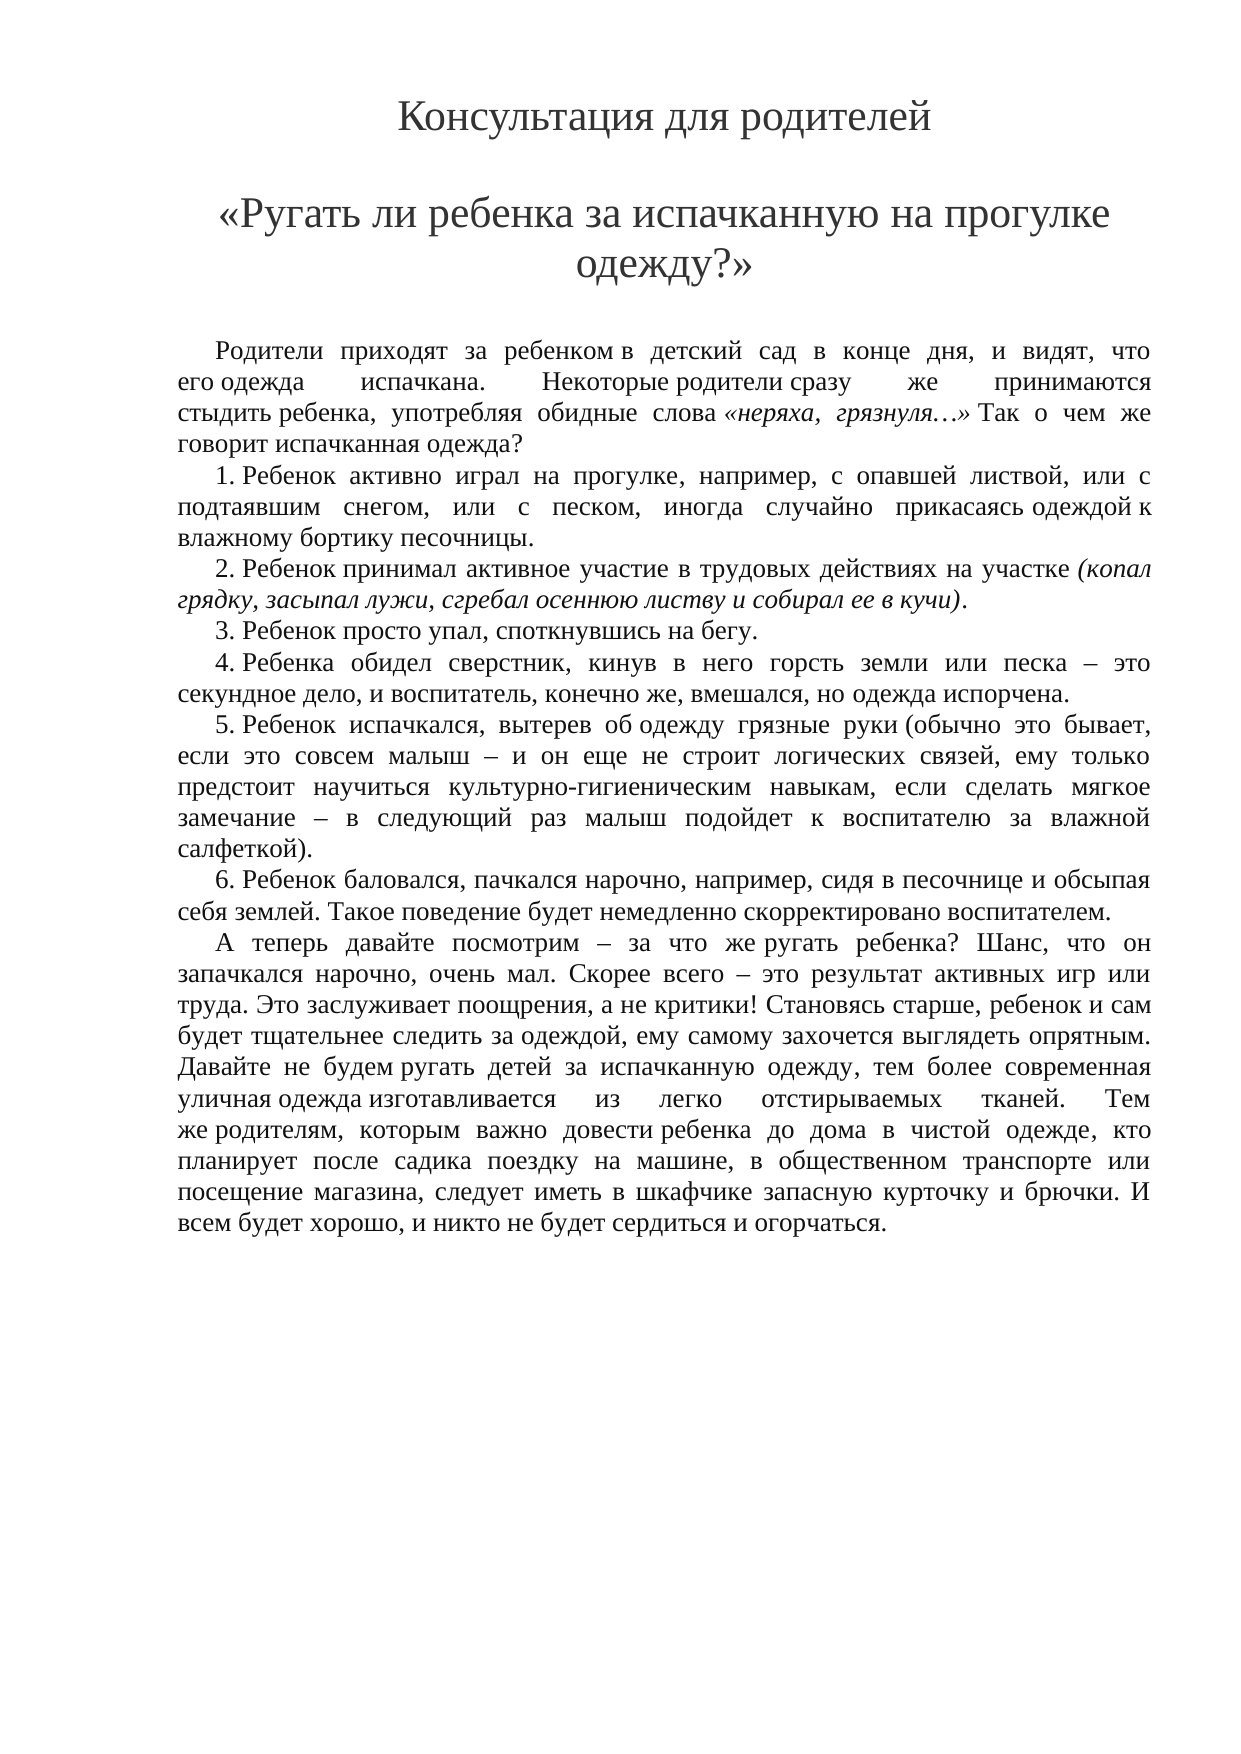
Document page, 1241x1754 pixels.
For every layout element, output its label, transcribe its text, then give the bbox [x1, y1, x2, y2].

text Родители приходят за ребенком в детский сад в конце дня, и видят, что его одежда испачкана. Некоторые родители сразу же принимаются стыдить ребенка, употребляя обидные слова «неряха, грязнуля…» Так о чем же говорит испачканная одежда? [177, 334, 1152, 459]
text «Ругать ли ребенка за испачканную на прогулке одежду?» [177, 187, 1152, 287]
text 4. Ребенка обидел сверстник, кинув в него горсть земли или песка – это секундное дело, и воспитатель, конечно же, вмешался, но одежда испорчена. [177, 646, 1152, 708]
text Консультация для родителей [177, 89, 1152, 140]
text 2. Ребенок принимал активное участие в трудовых действиях на участке (копал грядку, засыпал лужи, сгребал осеннюю листву и собирал ее в кучи). [177, 552, 1152, 614]
text 6. Ребенок баловался, пачкался нарочно, например, сидя в песочнице и обсыпая себя землей. Такое поведение будет немедленно скорректировано воспитателем. [177, 864, 1152, 926]
text А теперь давайте посмотрим – за что же ругать ребенка? Шанс, что он запачкался нарочно, очень мал. Скорее всего – это результат активных игр или труда. Это заслуживает поощрения, а не критики! Становясь старше, ребенок и сам будет тщательнее следить за одеждой, ему самому захочется выглядеть опрятным. Давайте не будем ругать детей за испачканную одежду, тем более современная уличная одежда изготавливается из легко отстирываемых тканей. Тем же родителям, которым важно довести ребенка до дома в чистой одежде, кто планирует после садика поездку на машине, в общественном транспорте или посещение магазина, следует иметь в шкафчике запасную курточку и брючки. И всем будет хорошо, и никто не будет сердиться и огорчаться. [177, 926, 1152, 1237]
text 5. Ребенок испачкался, вытерев об одежду грязные руки (обычно это бывает, если это совсем малыш – и он еще не строит логических связей, ему только предстоит научиться культурно-гигиеническим навыкам, если сделать мягкое замечание – в следующий раз малыш подойдет к воспитателю за влажной салфеткой). [177, 708, 1152, 864]
text 3. Ребенок просто упал, споткнувшись на бегу. [177, 614, 1152, 646]
text 1. Ребенок активно играл на прогулке, например, с опавшей листвой, или с подтаявшим снегом, или с песком, иногда случайно прикасаясь одеждой к влажному бортику песочницы. [177, 459, 1152, 552]
